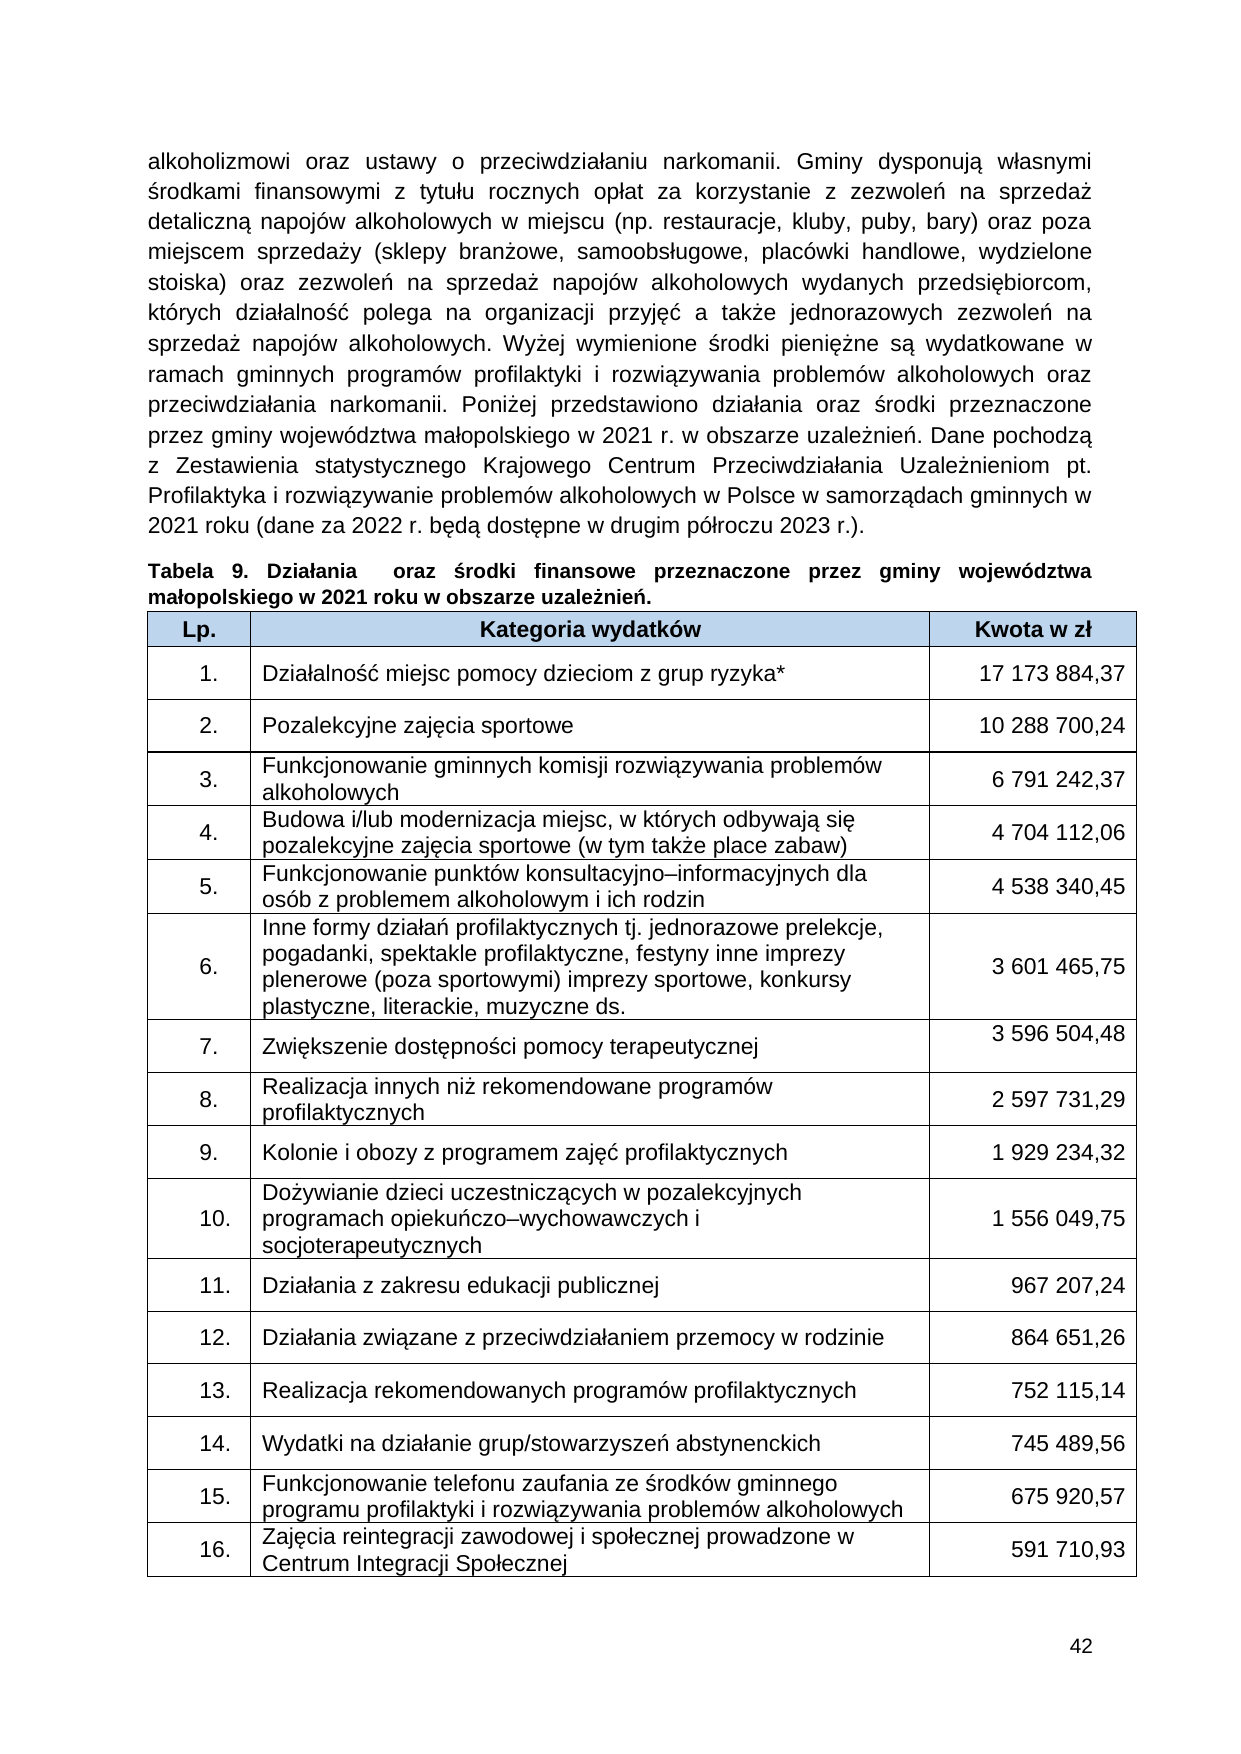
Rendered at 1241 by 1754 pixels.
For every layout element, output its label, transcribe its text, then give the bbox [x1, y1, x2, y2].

table_cell 17 173 884,37 [930, 647, 1136, 699]
table_cell 967 207,24 [930, 1259, 1136, 1311]
table_cell Działania z zakresu edukacji publicznej [251, 1259, 929, 1311]
table_cell Kolonie i obozy z programem zajęć profilaktycznych [251, 1126, 929, 1178]
table_cell Funkcjonowanie punktów konsultacyjno–informacyjnych dla osób z problemem alkoholowym i ich rodzin [251, 860, 929, 913]
table_cell 864 651,26 [930, 1312, 1136, 1363]
table_cell 1 929 234,32 [930, 1126, 1136, 1178]
table_cell Realizacja rekomendowanych programów profilaktycznych [251, 1364, 929, 1416]
table_cell [148, 1364, 250, 1416]
table_cell Inne formy działań profilaktycznych tj. jednorazowe prelekcje, pogadanki, spektakle profilaktyczne, festyny inne imprezy plenerowe (poza sportowymi) imprezy sportowe, konkursy plastyczne, literackie, muzyczne ds. [251, 914, 929, 1019]
table_cell 1 556 049,75 [930, 1179, 1136, 1258]
table_cell 10 288 700,24 [930, 700, 1136, 751]
table_cell 4 704 112,06 [930, 806, 1136, 859]
table_cell [148, 860, 250, 913]
table_header Kategoria wydatków [251, 612, 929, 646]
table_cell Działalność miejsc pomocy dzieciom z grup ryzyka* [251, 647, 929, 699]
table_cell 3 601 465,75 [930, 914, 1136, 1019]
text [148, 148, 1092, 538]
table_cell 4 538 340,45 [930, 860, 1136, 913]
table_cell Działania związane z przeciwdziałaniem przemocy w rodzinie [251, 1312, 929, 1363]
table_cell [148, 647, 250, 699]
table_cell 6 791 242,37 [930, 753, 1136, 805]
table_cell Realizacja innych niż rekomendowane programów profilaktycznych [251, 1073, 929, 1125]
table_cell 745 489,56 [930, 1417, 1136, 1468]
table_cell [148, 1179, 250, 1258]
table_cell [148, 1417, 250, 1468]
text Tabela 9. Działania oraz środki finansowe przeznaczone przez gminy województwa małopolskiego w 2021 roku w obszarze uzależnień. [148, 559, 1092, 609]
table_cell [148, 1470, 250, 1522]
table_cell 752 115,14 [930, 1364, 1136, 1416]
table_cell [148, 1312, 250, 1363]
table_cell Zajęcia reintegracji zawodowej i społecznej prowadzone w Centrum Integracji Społecznej [251, 1523, 929, 1576]
table_cell [148, 914, 250, 1019]
table_cell Pozalekcyjne zajęcia sportowe [251, 700, 929, 751]
table_cell Budowa i/lub modernizacja miejsc, w których odbywają się pozalekcyjne zajęcia sportowe (w tym także place zabaw) [251, 806, 929, 859]
table_cell [148, 1126, 250, 1178]
table_cell Wydatki na działanie grup/stowarzyszeń abstynenckich [251, 1417, 929, 1468]
table_header Kwota w zł [930, 612, 1136, 646]
table_cell [148, 753, 250, 805]
table_cell [148, 700, 250, 751]
table_cell 2 597 731,29 [930, 1073, 1136, 1125]
table_cell [148, 1020, 250, 1072]
table_cell Funkcjonowanie gminnych komisji rozwiązywania problemów alkoholowych [251, 753, 929, 805]
table_cell [148, 806, 250, 859]
table_header Lp. [148, 612, 250, 646]
table_cell [148, 1073, 250, 1125]
table_cell [148, 1523, 250, 1576]
table_cell 591 710,93 [930, 1523, 1136, 1576]
table_cell 675 920,57 [930, 1470, 1136, 1522]
table_cell Zwiększenie dostępności pomocy terapeutycznej [251, 1020, 929, 1072]
table_cell Funkcjonowanie telefonu zaufania ze środków gminnego programu profilaktyki i rozwiązywania problemów alkoholowych [251, 1470, 929, 1522]
table_cell [148, 1259, 250, 1311]
table_cell Dożywianie dzieci uczestniczących w pozalekcyjnych programach opiekuńczo–wychowawczych i socjoterapeutycznych [251, 1179, 929, 1258]
table_cell 3 596 504,48 [930, 1020, 1136, 1072]
